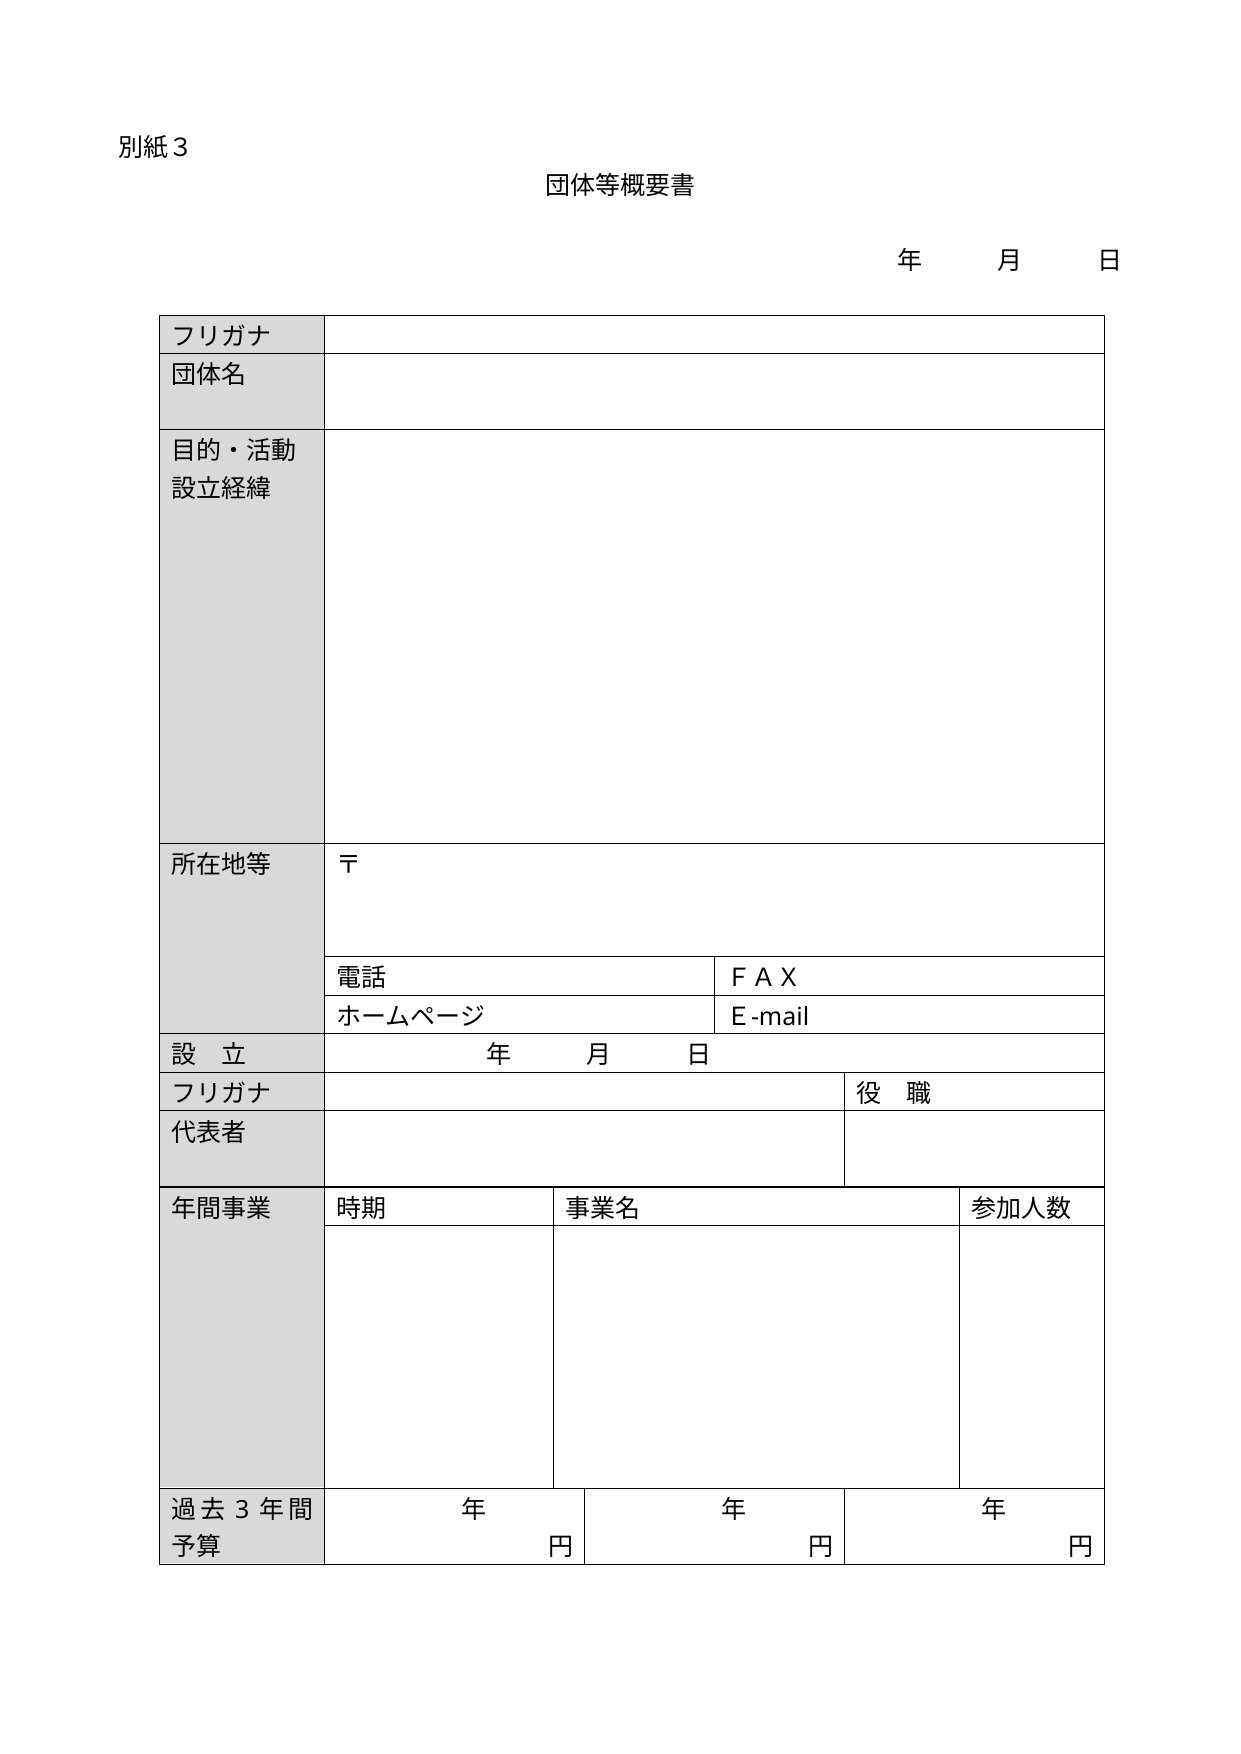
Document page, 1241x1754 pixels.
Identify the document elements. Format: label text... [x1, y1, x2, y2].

table_cell [325, 354, 1104, 429]
text 年 月 日 [118, 239, 1122, 277]
table_cell [325, 1111, 844, 1186]
table_cell 〒 [325, 844, 1104, 956]
table_cell 目的・活動 設立経緯 [160, 430, 324, 843]
table_cell 年 円 [845, 1489, 1104, 1563]
table_cell 団体名 [160, 354, 324, 429]
table_cell [325, 430, 1104, 843]
text 別紙３ [118, 127, 1122, 164]
table_cell [325, 1073, 844, 1110]
table_cell 年 円 [585, 1489, 844, 1563]
table_cell [554, 1226, 959, 1487]
table_cell 所在地等 [160, 844, 324, 1033]
table_header フリガナ [160, 316, 324, 353]
table_cell 年 円 [325, 1489, 584, 1563]
table_cell 代表者 [160, 1111, 324, 1186]
table_cell [960, 1226, 1104, 1487]
table_cell 役 職 [845, 1073, 1104, 1110]
table_cell 過去3年間予算 [160, 1489, 324, 1563]
table_cell 年間事業 [160, 1188, 324, 1487]
table_cell 設 立 [160, 1034, 324, 1072]
table_cell [325, 1226, 553, 1487]
table_cell 電話 [325, 957, 714, 995]
table_cell ＦＡＸ [715, 957, 1104, 995]
table_cell Ｅ-mail [715, 996, 1104, 1033]
table_cell 年 月 日 [325, 1034, 1104, 1072]
table_cell 参加人数 [960, 1188, 1104, 1225]
table_cell [845, 1111, 1104, 1186]
table_cell 事業名 [554, 1188, 959, 1225]
table_header [325, 316, 1104, 353]
table_cell 時期 [325, 1188, 553, 1225]
text 団体等概要書 [118, 164, 1122, 202]
table_cell ホームページ [325, 996, 714, 1033]
table_cell フリガナ [160, 1073, 324, 1110]
